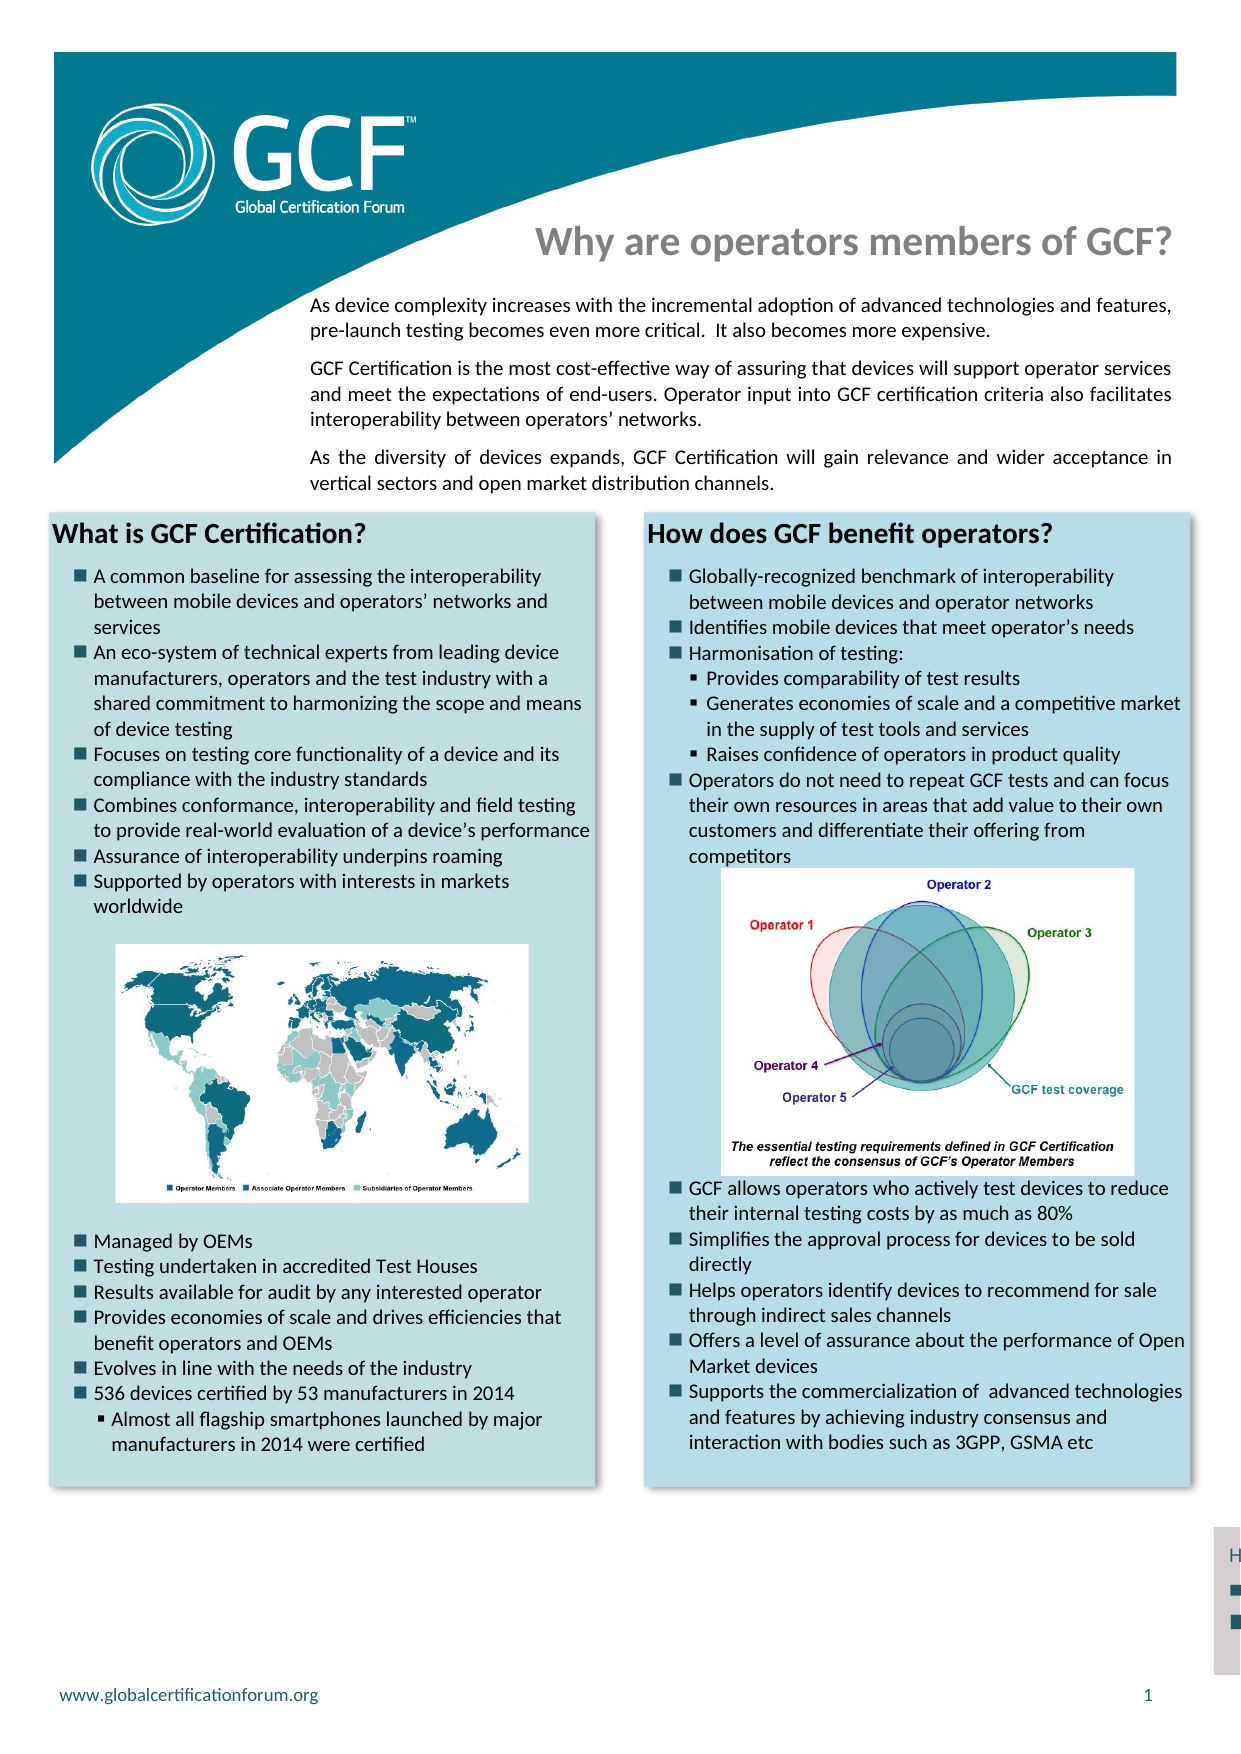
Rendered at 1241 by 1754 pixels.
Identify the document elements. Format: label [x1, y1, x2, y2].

picture [1001, 456, 1006, 464]
picture [851, 455, 856, 464]
picture [572, 455, 577, 464]
picture [791, 456, 796, 464]
picture [54, 52, 1177, 464]
picture [1121, 455, 1126, 464]
picture [759, 455, 764, 463]
picture [457, 455, 462, 463]
picture [969, 455, 974, 464]
picture [699, 455, 705, 464]
picture [921, 455, 926, 464]
picture [770, 455, 775, 464]
picture [721, 868, 1135, 1176]
picture [1093, 455, 1098, 464]
picture [593, 455, 598, 464]
picture [347, 455, 352, 464]
picture [1164, 455, 1169, 464]
picture [115, 944, 529, 1203]
